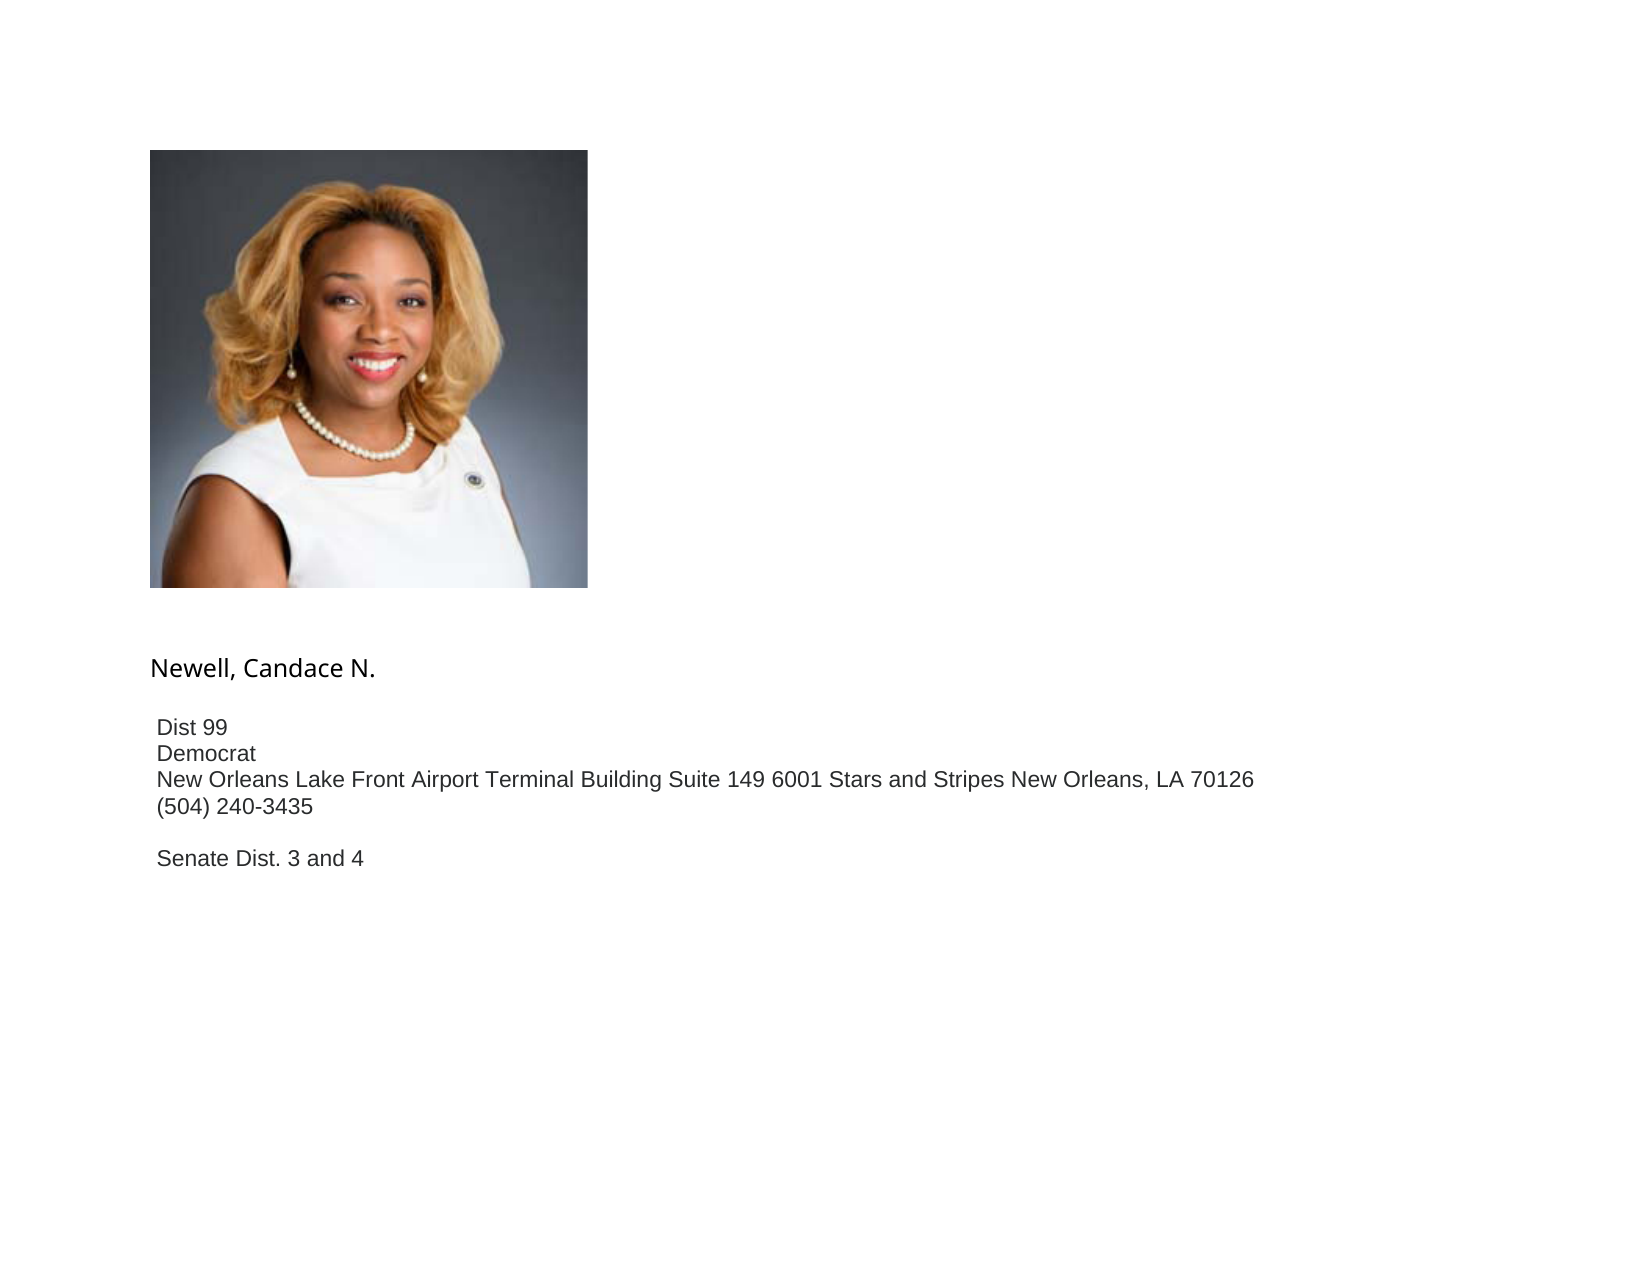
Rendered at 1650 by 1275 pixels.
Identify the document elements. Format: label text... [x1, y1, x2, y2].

text Dist 99 Democrat New Orleans Lake Front Airport Terminal Building Suite 149 6001 Stars and Stripes New Orleans, LA 70126 (504) 240-3435 hse099@legis.la.gov Senate Dist. 3 and 4 [150, 713, 1500, 872]
picture [150, 150, 588, 588]
text Newell, Candace N. [150, 650, 1500, 684]
